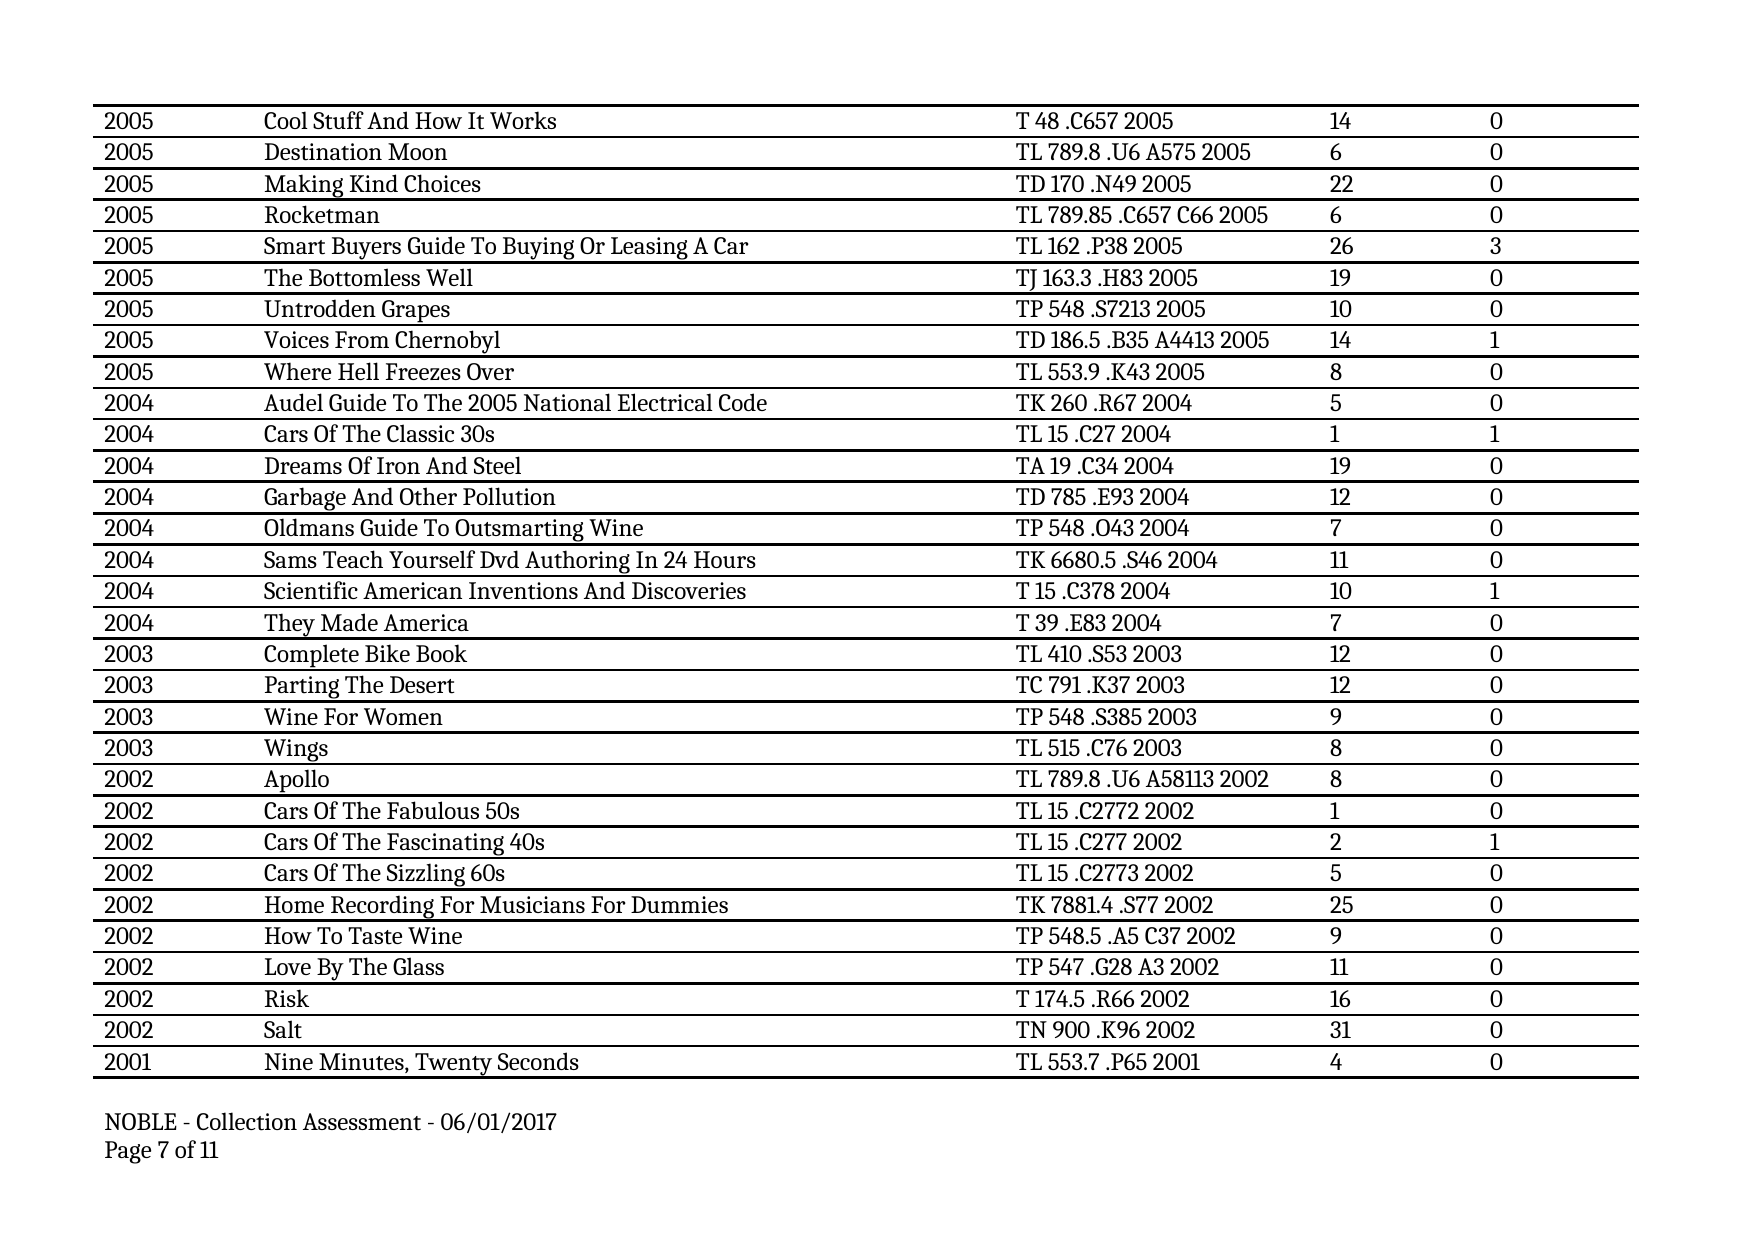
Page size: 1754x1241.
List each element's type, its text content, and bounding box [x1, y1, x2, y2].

table_cell TL 553.7 .P65 2001 [999, 1047, 1319, 1076]
table_cell TL 789.8 .U6 A575 2005 [999, 138, 1319, 167]
table_cell 0 [1479, 452, 1638, 480]
table_cell 2002 [93, 953, 253, 982]
table_cell Cars Of The Fascinating 40s [253, 828, 999, 857]
table_cell 0 [1479, 1047, 1638, 1076]
table_cell 14 [1319, 107, 1478, 136]
table_cell 2003 [93, 640, 253, 668]
table_cell 1 [1479, 420, 1638, 449]
table_cell 0 [1479, 765, 1638, 794]
table_cell 0 [1479, 546, 1638, 574]
table_cell 10 [1319, 295, 1478, 324]
table_cell 2002 [93, 765, 253, 794]
table_cell 2004 [93, 452, 253, 480]
table_cell 16 [1319, 985, 1478, 1013]
table_cell 1 [1479, 577, 1638, 606]
table_cell TP 548 .O43 2004 [999, 515, 1319, 543]
table_cell 2005 [93, 138, 253, 167]
table_cell 2002 [93, 859, 253, 888]
table_cell Apollo [253, 765, 999, 794]
table_cell TL 15 .C2772 2002 [999, 797, 1319, 825]
table_cell 2005 [93, 107, 253, 136]
table_cell 22 [1319, 170, 1478, 198]
table_cell Making Kind Choices [253, 170, 999, 198]
table_cell 0 [1479, 358, 1638, 386]
table_cell 12 [1319, 640, 1478, 668]
table_cell 7 [1319, 608, 1478, 637]
table_cell Audel Guide To The 2005 National Electrical Code [253, 389, 999, 418]
table_cell Dreams Of Iron And Steel [253, 452, 999, 480]
table_cell TK 260 .R67 2004 [999, 389, 1319, 418]
table_cell TN 900 .K96 2002 [999, 1016, 1319, 1045]
table_cell 0 [1479, 170, 1638, 198]
table_cell Voices From Chernobyl [253, 326, 999, 355]
table_cell 0 [1479, 515, 1638, 543]
table_cell 0 [1479, 703, 1638, 731]
table_cell Risk [253, 985, 999, 1013]
table_cell 8 [1319, 734, 1478, 763]
table_cell 0 [1479, 483, 1638, 512]
table_cell Complete Bike Book [253, 640, 999, 668]
table_cell 0 [1479, 891, 1638, 919]
table_cell 2005 [93, 264, 253, 292]
table_cell 0 [1479, 671, 1638, 700]
table_cell 2003 [93, 703, 253, 731]
table_cell Salt [253, 1016, 999, 1045]
table_cell TL 162 .P38 2005 [999, 232, 1319, 261]
table_cell 6 [1319, 201, 1478, 229]
table_cell 2004 [93, 515, 253, 543]
table_cell Wings [253, 734, 999, 763]
table_cell 8 [1319, 358, 1478, 386]
table_cell 2002 [93, 797, 253, 825]
table_cell 2002 [93, 828, 253, 857]
table_cell TP 547 .G28 A3 2002 [999, 953, 1319, 982]
table_cell Home Recording For Musicians For Dummies [253, 891, 999, 919]
table_cell TL 15 .C277 2002 [999, 828, 1319, 857]
table_cell T 15 .C378 2004 [999, 577, 1319, 606]
table_cell Wine For Women [253, 703, 999, 731]
table_cell 6 [1319, 138, 1478, 167]
table_cell 0 [1479, 985, 1638, 1013]
table_cell How To Taste Wine [253, 922, 999, 951]
table_cell TA 19 .C34 2004 [999, 452, 1319, 480]
table_cell TJ 163.3 .H83 2005 [999, 264, 1319, 292]
table_cell 2001 [93, 1047, 253, 1076]
table_cell 25 [1319, 891, 1478, 919]
table_cell 1 [1319, 797, 1478, 825]
table_cell T 174.5 .R66 2002 [999, 985, 1319, 1013]
table_cell 9 [1319, 922, 1478, 951]
table_cell 4 [1319, 1047, 1478, 1076]
table_cell 10 [1319, 577, 1478, 606]
table_cell 2005 [93, 201, 253, 229]
table_cell Cool Stuff And How It Works [253, 107, 999, 136]
table_cell Parting The Desert [253, 671, 999, 700]
table_cell Scientific American Inventions And Discoveries [253, 577, 999, 606]
table_cell TD 785 .E93 2004 [999, 483, 1319, 512]
table_cell 0 [1479, 201, 1638, 229]
table_cell Sams Teach Yourself Dvd Authoring In 24 Hours [253, 546, 999, 574]
table_cell 2004 [93, 483, 253, 512]
table_cell 0 [1479, 264, 1638, 292]
table_cell TD 170 .N49 2005 [999, 170, 1319, 198]
table_cell TP 548 .S7213 2005 [999, 295, 1319, 324]
table_cell TL 553.9 .K43 2005 [999, 358, 1319, 386]
table_cell Love By The Glass [253, 953, 999, 982]
table_cell 2005 [93, 326, 253, 355]
table_cell Nine Minutes, Twenty Seconds [253, 1047, 999, 1076]
table_cell TL 410 .S53 2003 [999, 640, 1319, 668]
table_cell 2004 [93, 608, 253, 637]
table_cell 2002 [93, 922, 253, 951]
table_cell 1 [1479, 326, 1638, 355]
table_cell TC 791 .K37 2003 [999, 671, 1319, 700]
table_cell 3 [1479, 232, 1638, 261]
table_cell 2002 [93, 1016, 253, 1045]
table_cell TK 6680.5 .S46 2004 [999, 546, 1319, 574]
table_cell They Made America [253, 608, 999, 637]
table_cell TK 7881.4 .S77 2002 [999, 891, 1319, 919]
table_cell 0 [1479, 608, 1638, 637]
table_cell Cars Of The Classic 30s [253, 420, 999, 449]
table_cell 12 [1319, 483, 1478, 512]
table_cell Oldmans Guide To Outsmarting Wine [253, 515, 999, 543]
table_cell 11 [1319, 546, 1478, 574]
table_cell 0 [1479, 734, 1638, 763]
table_cell 2004 [93, 546, 253, 574]
table_cell Untrodden Grapes [253, 295, 999, 324]
table_cell 11 [1319, 953, 1478, 982]
table_cell 12 [1319, 671, 1478, 700]
table_cell 0 [1479, 797, 1638, 825]
table_cell 26 [1319, 232, 1478, 261]
table_cell 5 [1319, 389, 1478, 418]
table_cell TL 15 .C2773 2002 [999, 859, 1319, 888]
table_cell 0 [1479, 138, 1638, 167]
table_cell 0 [1479, 953, 1638, 982]
table_cell 0 [1479, 922, 1638, 951]
table_cell TL 789.8 .U6 A58113 2002 [999, 765, 1319, 794]
table_cell 0 [1479, 1016, 1638, 1045]
table_cell 2005 [93, 358, 253, 386]
table_cell 2005 [93, 295, 253, 324]
table_cell 2004 [93, 389, 253, 418]
table_cell T 48 .C657 2005 [999, 107, 1319, 136]
table_cell 2 [1319, 828, 1478, 857]
table_cell 7 [1319, 515, 1478, 543]
table_cell 2003 [93, 671, 253, 700]
table_cell 1 [1479, 828, 1638, 857]
table_cell TL 515 .C76 2003 [999, 734, 1319, 763]
table_cell 19 [1319, 264, 1478, 292]
table_cell 5 [1319, 859, 1478, 888]
table_cell 0 [1479, 859, 1638, 888]
table_cell 31 [1319, 1016, 1478, 1045]
table_cell Smart Buyers Guide To Buying Or Leasing A Car [253, 232, 999, 261]
table_cell TP 548.5 .A5 C37 2002 [999, 922, 1319, 951]
table_cell Rocketman [253, 201, 999, 229]
table_cell TL 789.85 .C657 C66 2005 [999, 201, 1319, 229]
table_cell 0 [1479, 389, 1638, 418]
table_cell 1 [1319, 420, 1478, 449]
table_cell 8 [1319, 765, 1478, 794]
table_cell The Bottomless Well [253, 264, 999, 292]
table_cell 19 [1319, 452, 1478, 480]
table_cell 0 [1479, 107, 1638, 136]
table_cell 2002 [93, 985, 253, 1013]
table_cell 9 [1319, 703, 1478, 731]
table_cell T 39 .E83 2004 [999, 608, 1319, 637]
table_cell 0 [1479, 295, 1638, 324]
table_cell 2003 [93, 734, 253, 763]
table_cell 2002 [93, 891, 253, 919]
table_cell TP 548 .S385 2003 [999, 703, 1319, 731]
table_cell TL 15 .C27 2004 [999, 420, 1319, 449]
table_cell 2004 [93, 420, 253, 449]
table_cell Destination Moon [253, 138, 999, 167]
table_cell 2005 [93, 232, 253, 261]
table_cell Cars Of The Fabulous 50s [253, 797, 999, 825]
table_cell 2004 [93, 577, 253, 606]
table_cell 2005 [93, 170, 253, 198]
table_cell 14 [1319, 326, 1478, 355]
table_cell Where Hell Freezes Over [253, 358, 999, 386]
table_cell TD 186.5 .B35 A4413 2005 [999, 326, 1319, 355]
table_cell 0 [1479, 640, 1638, 668]
table_cell Cars Of The Sizzling 60s [253, 859, 999, 888]
table_cell Garbage And Other Pollution [253, 483, 999, 512]
